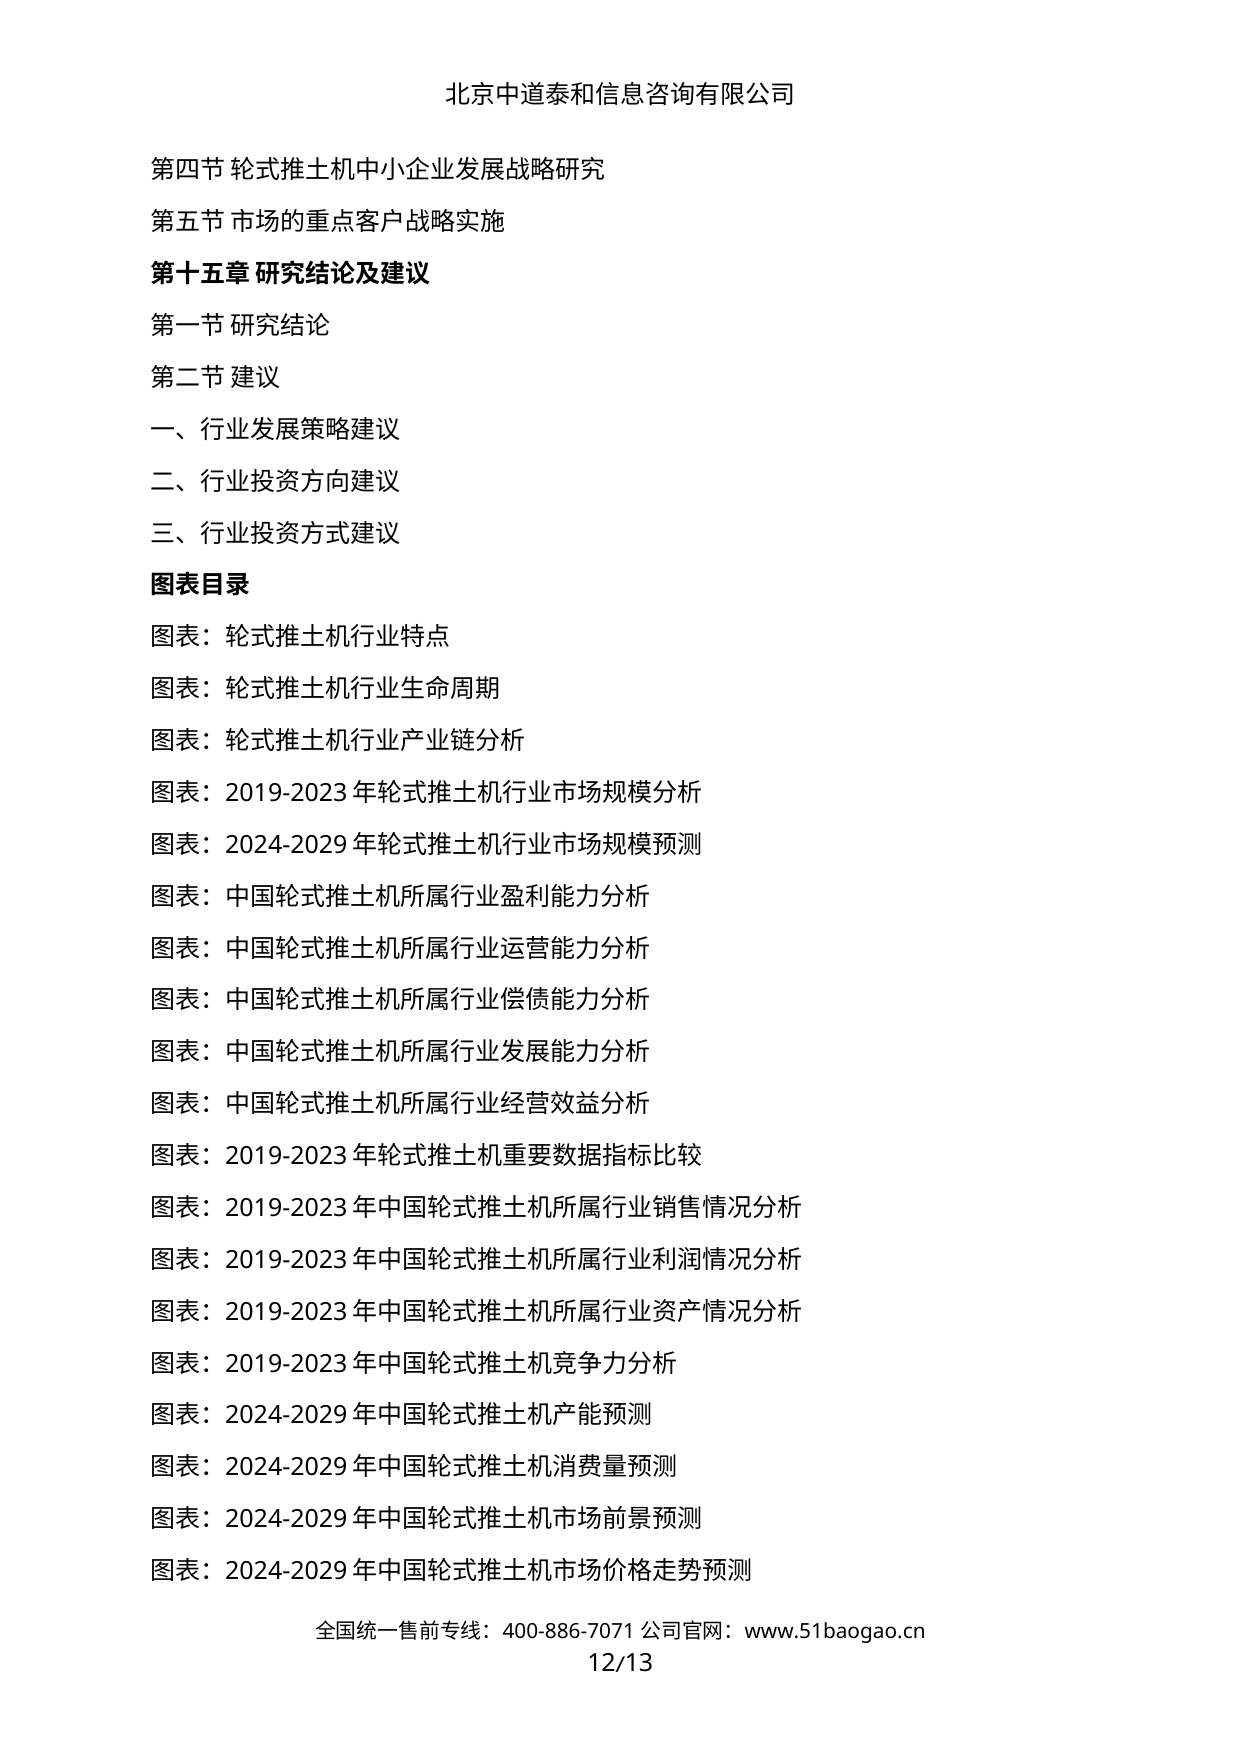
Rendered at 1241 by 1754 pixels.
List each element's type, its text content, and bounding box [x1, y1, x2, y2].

text 图表：2024-2029年中国轮式推土机市场价格走势预测 [150, 1551, 1090, 1587]
text 图表：2019-2023年中国轮式推土机竞争力分析 [150, 1343, 1090, 1379]
text 图表：轮式推土机行业特点 [150, 617, 1090, 653]
text 二、行业投资方向建议 [150, 461, 1090, 497]
text 图表：轮式推土机行业生命周期 [150, 669, 1090, 705]
text 图表：2024-2029年中国轮式推土机产能预测 [150, 1395, 1090, 1431]
text 图表：中国轮式推土机所属行业偿债能力分析 [150, 980, 1090, 1016]
text 图表：中国轮式推土机所属行业运营能力分析 [150, 928, 1090, 964]
text 图表：2019-2023年中国轮式推土机所属行业销售情况分析 [150, 1187, 1090, 1224]
text 图表目录 [150, 565, 1090, 601]
text 图表：2019-2023年轮式推土机重要数据指标比较 [150, 1136, 1090, 1172]
text 图表：2024-2029年中国轮式推土机市场前景预测 [150, 1499, 1090, 1535]
text 图表：轮式推土机行业产业链分析 [150, 721, 1090, 757]
text 图表：2024-2029年中国轮式推土机消费量预测 [150, 1447, 1090, 1483]
text 图表：中国轮式推土机所属行业盈利能力分析 [150, 876, 1090, 912]
text 第一节 研究结论 [150, 306, 1090, 342]
text 一、行业发展策略建议 [150, 409, 1090, 446]
text 图表：2024-2029年轮式推土机行业市场规模预测 [150, 824, 1090, 861]
text 图表：2019-2023年中国轮式推土机所属行业利润情况分析 [150, 1239, 1090, 1276]
text 图表：中国轮式推土机所属行业经营效益分析 [150, 1084, 1090, 1120]
text 第五节 市场的重点客户战略实施 [150, 202, 1090, 238]
text 三、行业投资方式建议 [150, 513, 1090, 549]
text 图表：2019-2023年中国轮式推土机所属行业资产情况分析 [150, 1291, 1090, 1327]
text 第四节 轮式推土机中小企业发展战略研究 [150, 150, 1090, 186]
text 图表：中国轮式推土机所属行业发展能力分析 [150, 1032, 1090, 1068]
text 第二节 建议 [150, 357, 1090, 394]
text 第十五章 研究结论及建议 [150, 254, 1090, 290]
text 图表：2019-2023年轮式推土机行业市场规模分析 [150, 772, 1090, 809]
